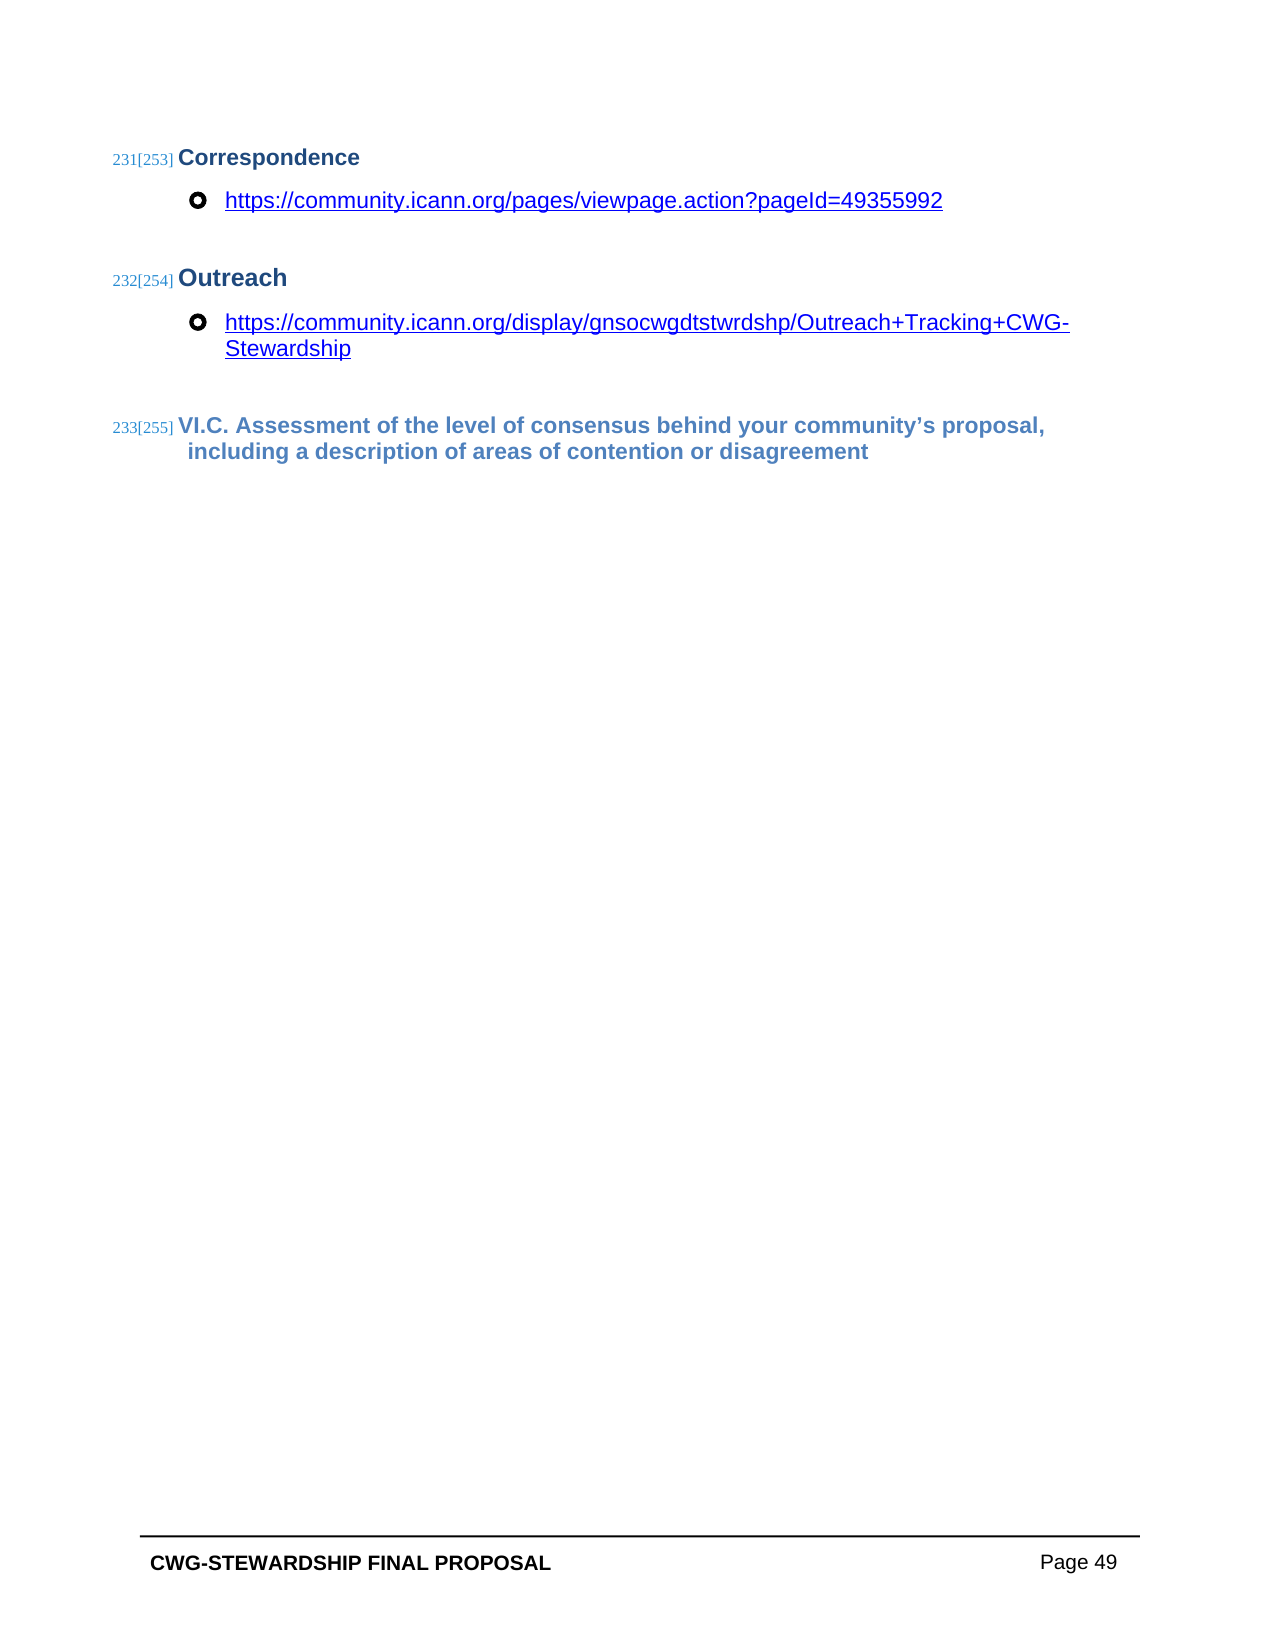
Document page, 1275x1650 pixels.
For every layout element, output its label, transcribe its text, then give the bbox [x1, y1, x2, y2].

text https://community.icann.org/display/gnsocwgdtstwrdshp/Outreach+Tracking+CWG-Stewardship [187, 309, 1123, 362]
subtitle Outreach [112, 263, 1123, 292]
text https://community.icann.org/pages/viewpage.action?pageId=49355992 [187, 187, 1123, 213]
subtitle Correspondence [112, 144, 1123, 170]
subtitle VI.C. Assessment of the level of consensus behind your community’s proposal, including a description of areas of contention or disagreement [112, 412, 1123, 464]
